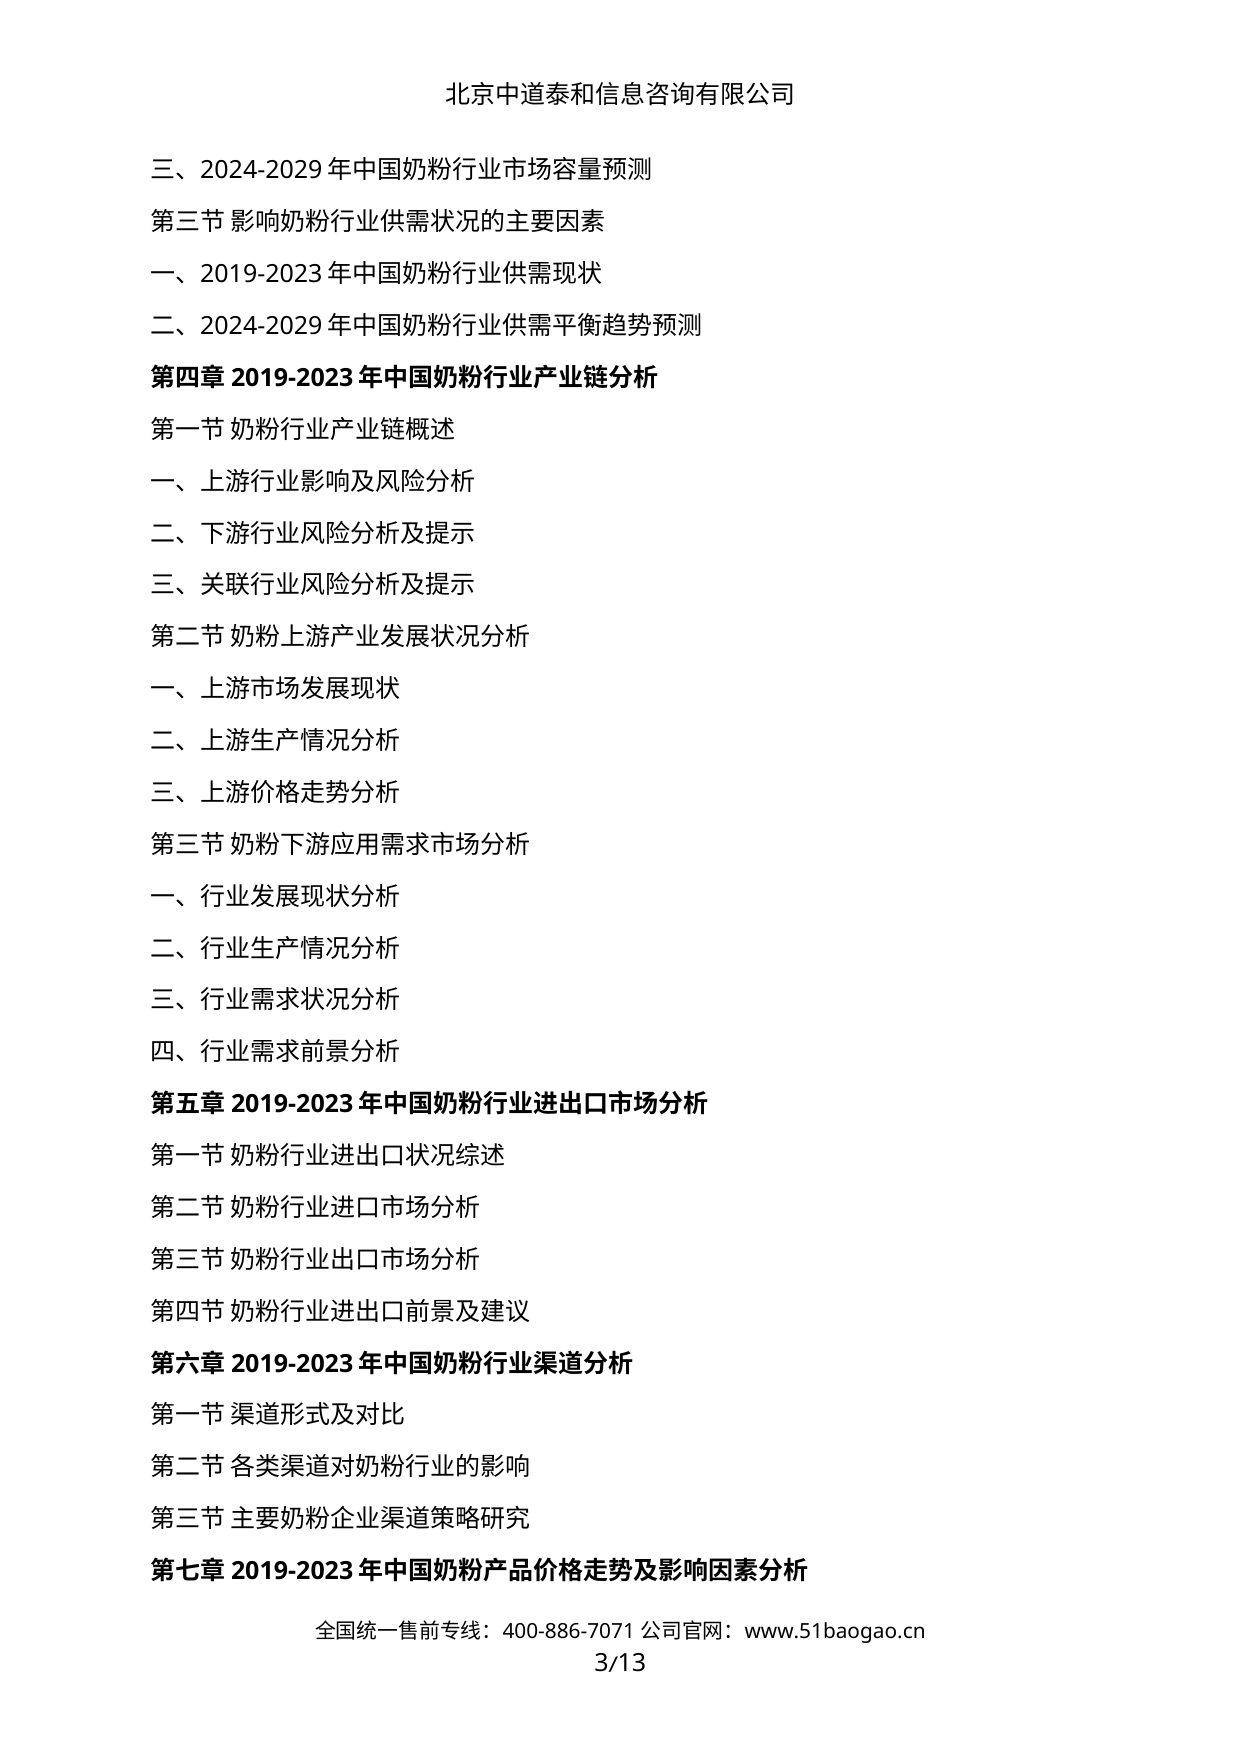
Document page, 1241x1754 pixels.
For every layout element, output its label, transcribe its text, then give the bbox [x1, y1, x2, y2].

text 二、下游行业风险分析及提示 [150, 513, 1090, 549]
text 第三节 奶粉行业出口市场分析 [150, 1239, 1090, 1276]
text 第三节 主要奶粉企业渠道策略研究 [150, 1499, 1090, 1535]
text 第三节 奶粉下游应用需求市场分析 [150, 824, 1090, 861]
text 四、行业需求前景分析 [150, 1032, 1090, 1068]
text 一、2019-2023年中国奶粉行业供需现状 [150, 254, 1090, 290]
text 第六章 2019-2023年中国奶粉行业渠道分析 [150, 1343, 1090, 1379]
text 第四章 2019-2023年中国奶粉行业产业链分析 [150, 357, 1090, 394]
text 二、2024-2029年中国奶粉行业供需平衡趋势预测 [150, 306, 1090, 342]
text 第五章 2019-2023年中国奶粉行业进出口市场分析 [150, 1084, 1090, 1120]
text 第七章 2019-2023年中国奶粉产品价格走势及影响因素分析 [150, 1551, 1090, 1587]
text 第四节 奶粉行业进出口前景及建议 [150, 1291, 1090, 1327]
text 第一节 奶粉行业进出口状况综述 [150, 1136, 1090, 1172]
text 三、关联行业风险分析及提示 [150, 565, 1090, 601]
text 三、行业需求状况分析 [150, 980, 1090, 1016]
text 第二节 各类渠道对奶粉行业的影响 [150, 1447, 1090, 1483]
text 一、行业发展现状分析 [150, 876, 1090, 912]
text 第一节 渠道形式及对比 [150, 1395, 1090, 1431]
text 第三节 影响奶粉行业供需状况的主要因素 [150, 202, 1090, 238]
text 第一节 奶粉行业产业链概述 [150, 409, 1090, 446]
text 一、上游行业影响及风险分析 [150, 461, 1090, 497]
text 第二节 奶粉行业进口市场分析 [150, 1187, 1090, 1224]
text 三、上游价格走势分析 [150, 772, 1090, 809]
text 一、上游市场发展现状 [150, 669, 1090, 705]
text 二、行业生产情况分析 [150, 928, 1090, 964]
text 三、2024-2029年中国奶粉行业市场容量预测 [150, 150, 1090, 186]
text 第二节 奶粉上游产业发展状况分析 [150, 617, 1090, 653]
text 二、上游生产情况分析 [150, 721, 1090, 757]
